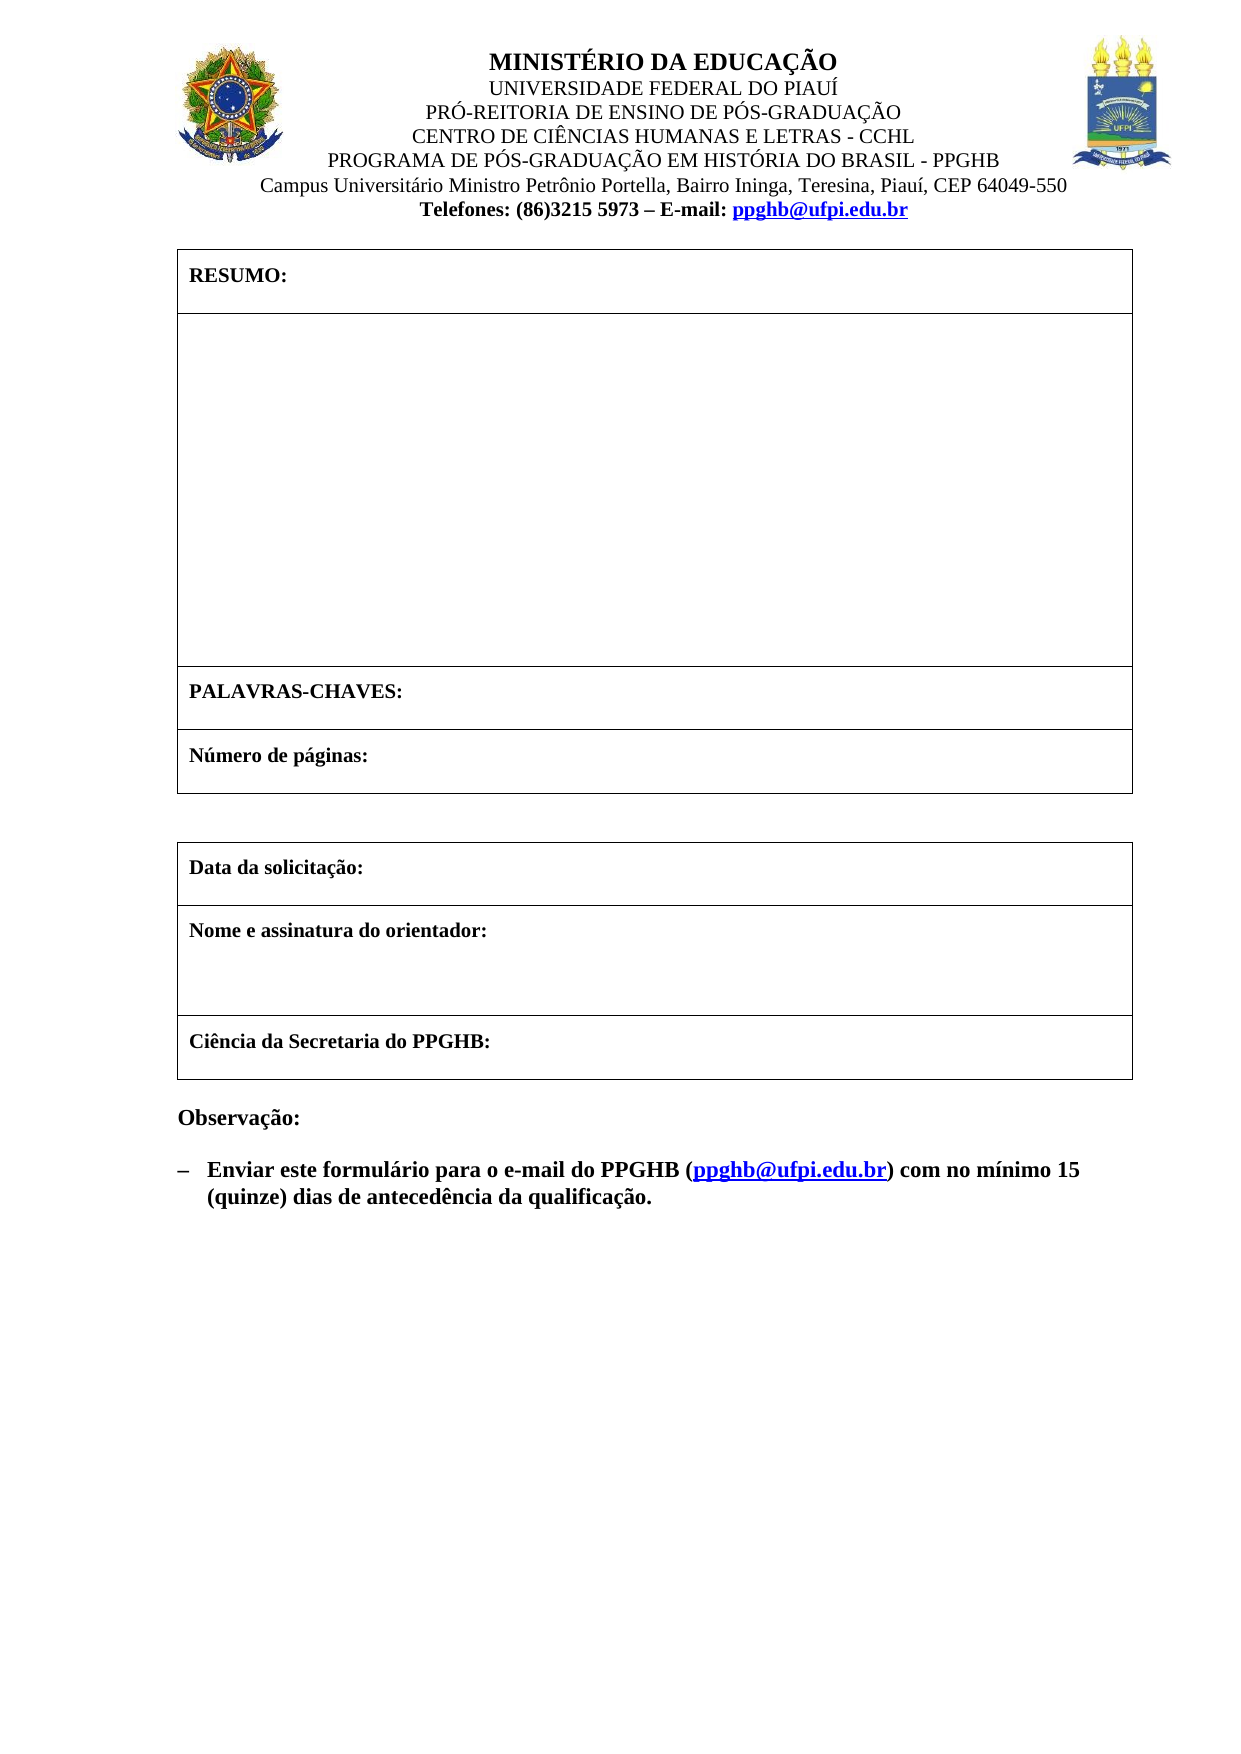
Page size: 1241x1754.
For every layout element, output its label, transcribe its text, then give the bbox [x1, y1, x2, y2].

picture [175, 43, 284, 166]
table_cell Ciência da Secretaria do PPGHB: [178, 1016, 1132, 1079]
table_header RESUMO: [178, 250, 1132, 313]
table_header Data da solicitação: [178, 843, 1132, 905]
text – Enviar este formulário para o e-mail do PPGHB (ppghb@ufpi.edu.br) com no mínimo 15 (quinze) dias de antecedência da qualificação. [177, 1156, 1132, 1209]
picture [1072, 35, 1172, 176]
table_cell Nome e assinatura do orientador: [178, 906, 1132, 1015]
text Observação: [177, 1104, 1132, 1130]
table_cell [178, 314, 1132, 666]
table_cell Número de páginas: [178, 730, 1132, 792]
table_cell PALAVRAS-CHAVES: [178, 667, 1132, 729]
